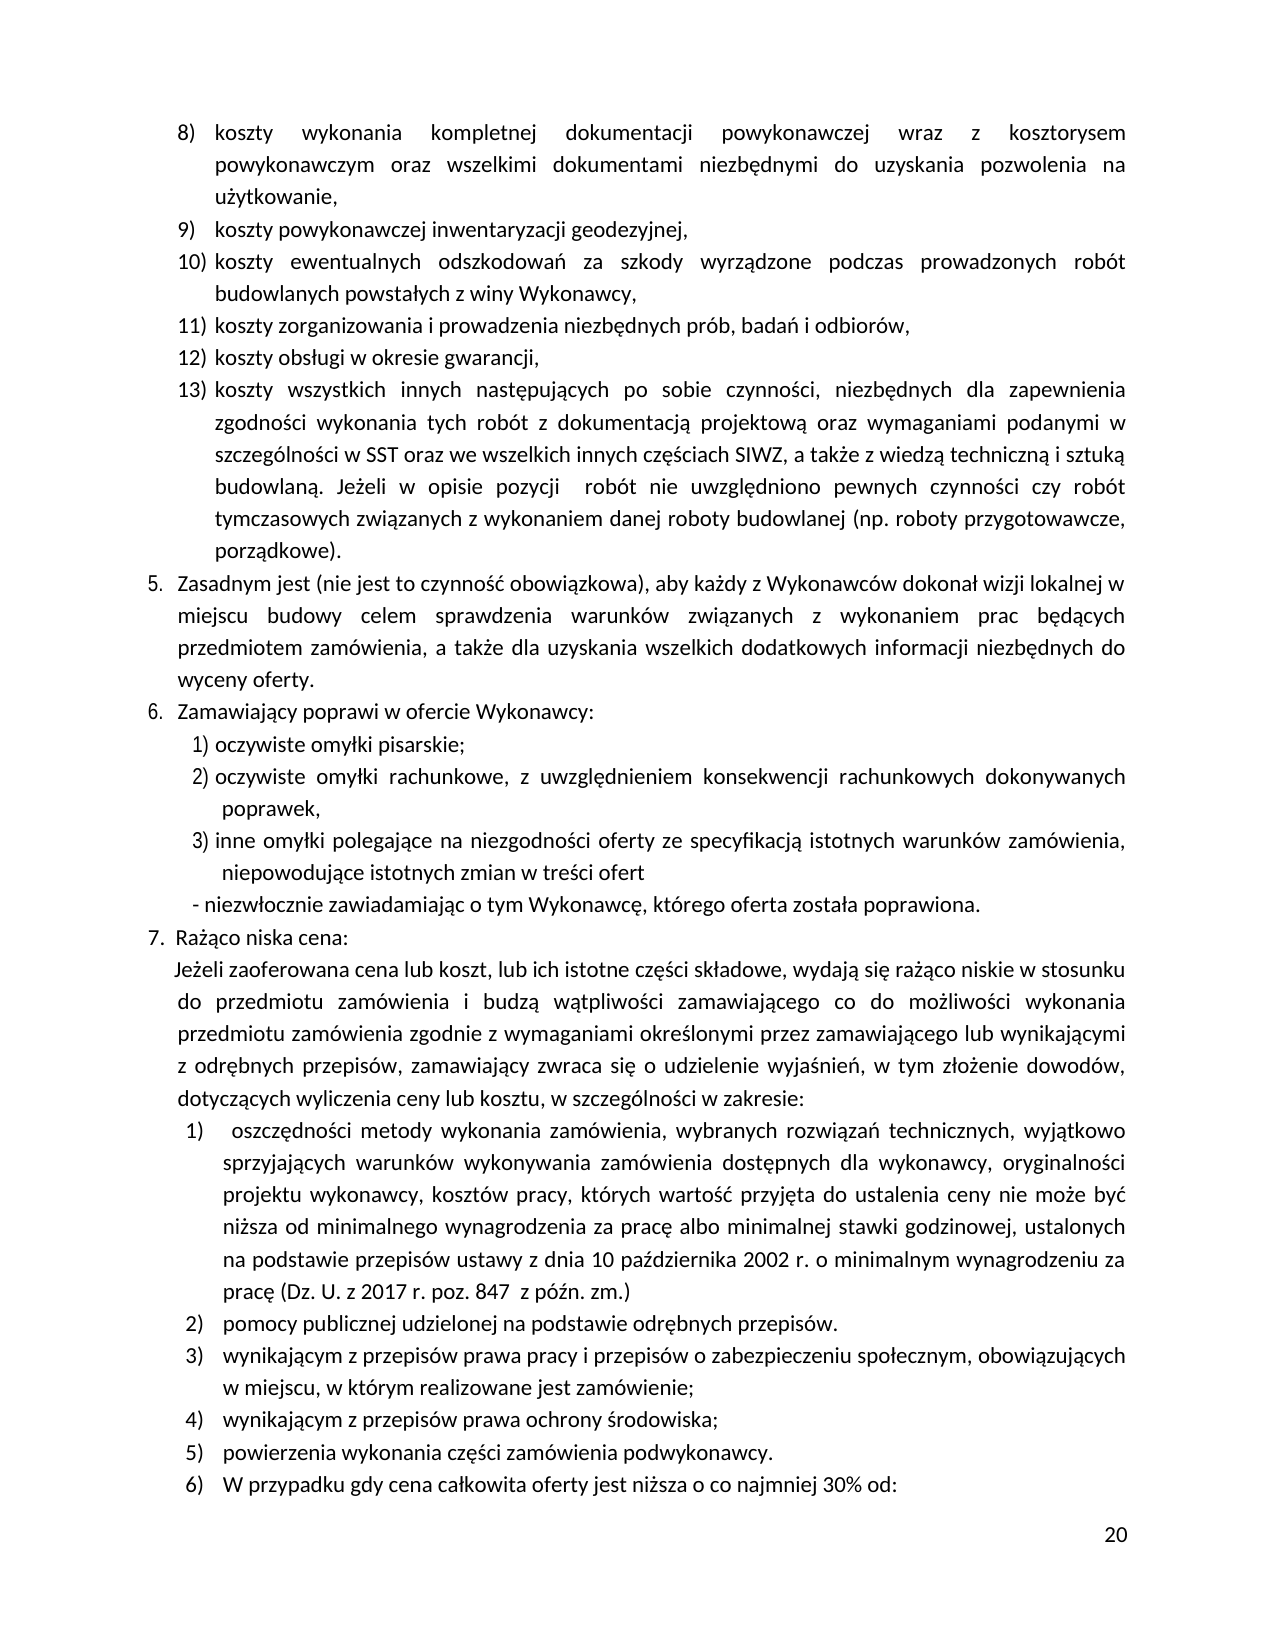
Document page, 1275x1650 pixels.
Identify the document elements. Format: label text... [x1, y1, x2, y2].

list Zamawiający poprawi w ofercie Wykonawcy: [148, 697, 1127, 726]
text - niezwłocznie zawiadamiając o tym Wykonawcę, którego oferta została poprawiona. [192, 891, 1127, 919]
list koszty powykonawczej inwentaryzacji geodezyjnej, [177, 215, 1127, 243]
list W przypadku gdy cena całkowita oferty jest niższa o co najmniej 30% od: [185, 1470, 1127, 1498]
list wynikającym z przepisów prawa ochrony środowiska; [185, 1406, 1127, 1434]
list koszty wykonania kompletnej dokumentacji powykonawczej wraz z kosztorysem powykonawczym oraz wszelkimi dokumentami niezbędnymi do uzyskania pozwolenia na użytkowanie, [177, 118, 1127, 211]
list oczywiste omyłki rachunkowe, z uwzględnieniem konsekwencji rachunkowych dokonywanych poprawek, [192, 762, 1127, 822]
list oszczędności metody wykonania zamówienia, wybranych rozwiązań technicznych, wyjątkowo sprzyjających warunków wykonywania zamówienia dostępnych dla wykonawcy, oryginalności projektu wykonawcy, kosztów pracy, których wartość przyjęta do ustalenia ceny nie może być niższa od minimalnego wynagrodzenia za pracę albo minimalnej stawki godzinowej, ustalonych na podstawie przepisów ustawy z dnia 10 października 2002 r. o minimalnym wynagrodzeniu za pracę (Dz. U. z 2017 r. poz. 847 z późn. zm.) [185, 1116, 1127, 1305]
list wynikającym z przepisów prawa pracy i przepisów o zabezpieczeniu społecznym, obowiązujących w miejscu, w którym realizowane jest zamówienie; [185, 1341, 1127, 1401]
list powierzenia wykonania części zamówienia podwykonawcy. [185, 1438, 1127, 1466]
text 7. Rażąco niska cena: [148, 923, 1127, 951]
list Zasadnym jest (nie jest to czynność obowiązkowa), aby każdy z Wykonawców dokonał wizji lokalnej w miejscu budowy celem sprawdzenia warunków związanych z wykonaniem prac będących przedmiotem zamówienia, a także dla uzyskania wszelkich dodatkowych informacji niezbędnych do wyceny oferty. [148, 569, 1127, 693]
text Jeżeli zaoferowana cena lub koszt, lub ich istotne części składowe, wydają się rażąco niskie w stosunku do przedmiotu zamówienia i budzą wątpliwości zamawiającego co do możliwości wykonania przedmiotu zamówienia zgodnie z wymaganiami określonymi przez zamawiającego lub wynikającymi z odrębnych przepisów, zamawiający zwraca się o udzielenie wyjaśnień, w tym złożenie dowodów, dotyczących wyliczenia ceny lub kosztu, w szczególności w zakresie: [148, 955, 1127, 1112]
list koszty ewentualnych odszkodowań za szkody wyrządzone podczas prowadzonych robót budowlanych powstałych z winy Wykonawcy, [177, 247, 1127, 307]
list inne omyłki polegające na niezgodności oferty ze specyfikacją istotnych warunków zamówienia, niepowodujące istotnych zmian w treści ofert [192, 826, 1127, 886]
list koszty obsługi w okresie gwarancji, [177, 343, 1127, 371]
list koszty wszystkich innych następujących po sobie czynności, niezbędnych dla zapewnienia zgodności wykonania tych robót z dokumentacją projektową oraz wymaganiami podanymi w szczególności w SST oraz we wszelkich innych częściach SIWZ, a także z wiedzą techniczną i sztuką budowlaną. Jeżeli w opisie pozycji robót nie uwzględniono pewnych czynności czy robót tymczasowych związanych z wykonaniem danej roboty budowlanej (np. roboty przygotowawcze, porządkowe). [177, 376, 1127, 564]
list pomocy publicznej udzielonej na podstawie odrębnych przepisów. [185, 1309, 1127, 1337]
list koszty zorganizowania i prowadzenia niezbędnych prób, badań i odbiorów, [177, 311, 1127, 339]
list oczywiste omyłki pisarskie; [192, 730, 1127, 758]
